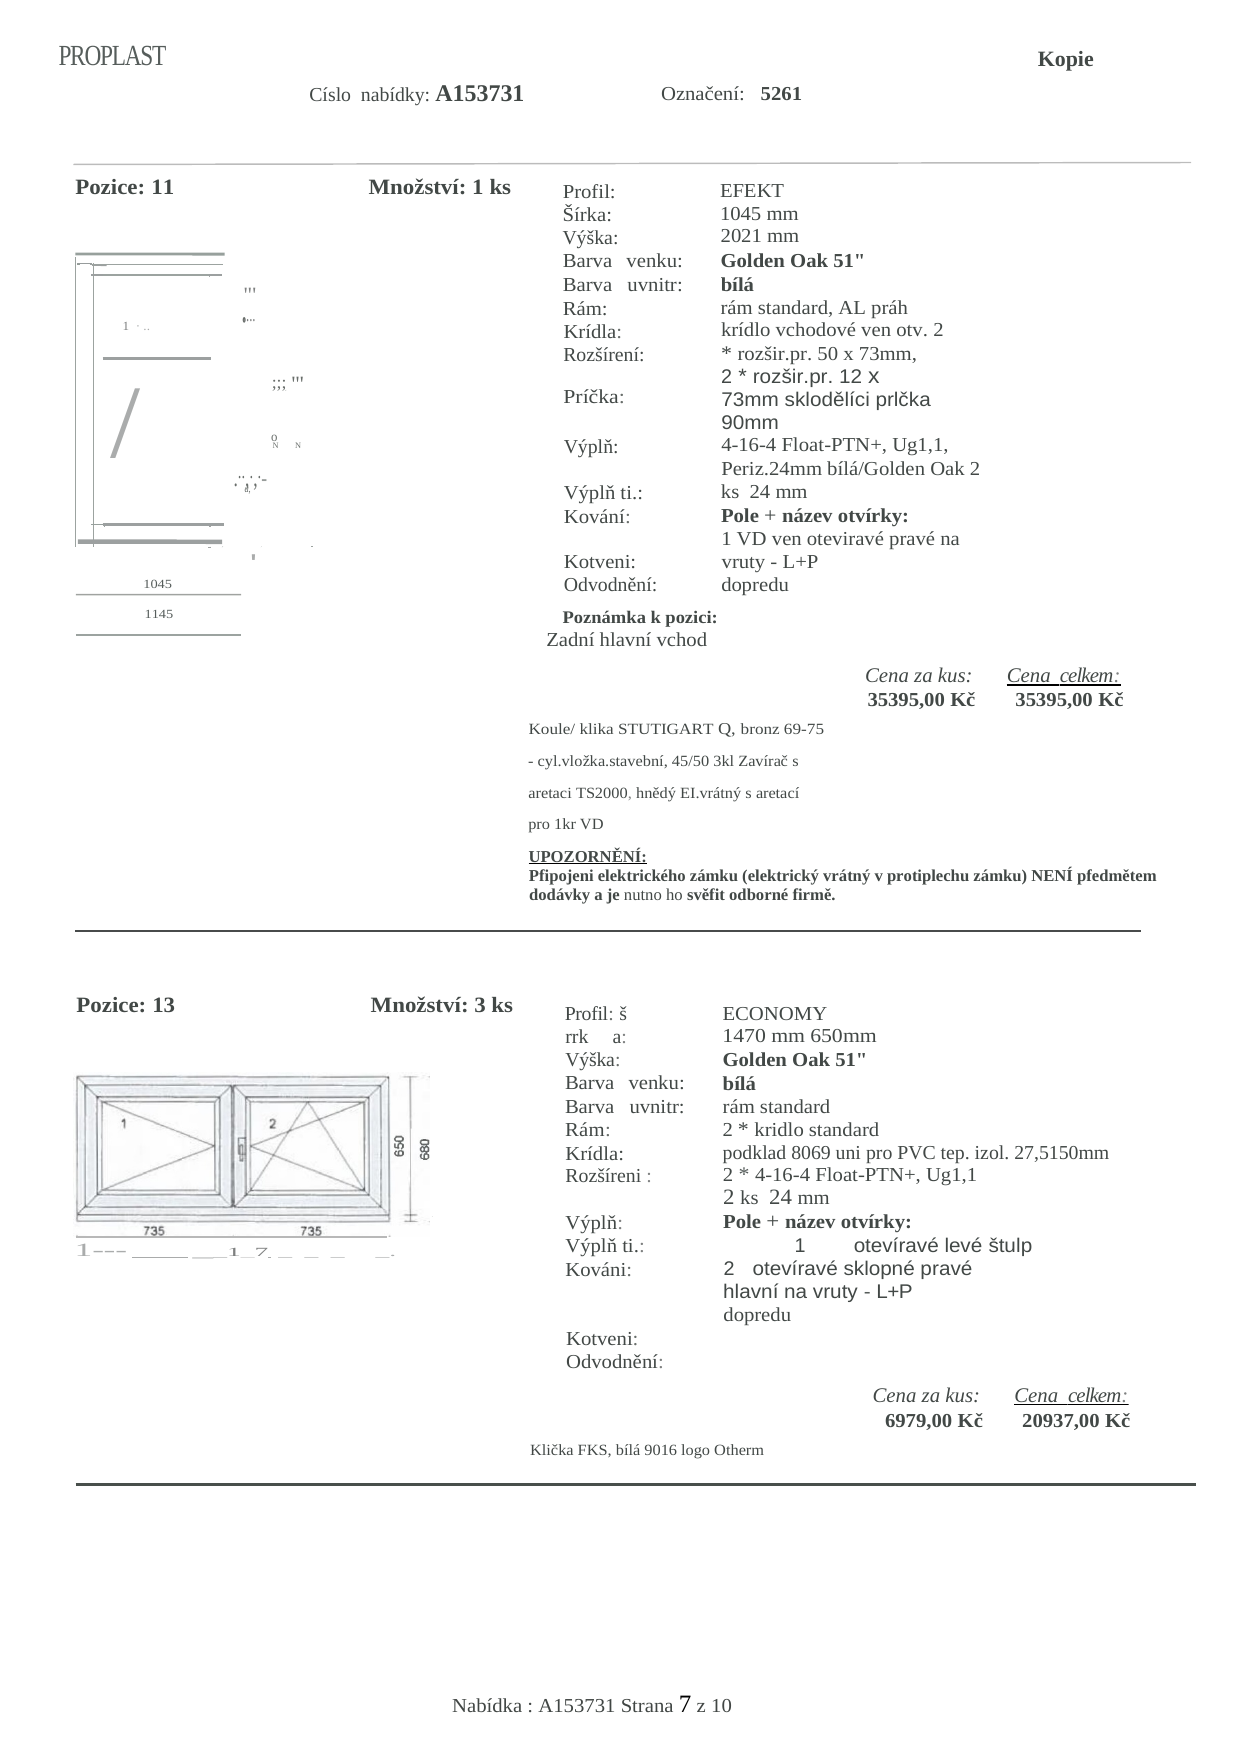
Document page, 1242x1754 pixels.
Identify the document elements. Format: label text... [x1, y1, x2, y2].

text .... [192, 307, 306, 326]
list otevíravé sklopné pravé hlavní na vruty - L+P [723, 1257, 1032, 1303]
text podklad 8069 uni pro PVC tep. izol. 27,5150mm [722, 1141, 1135, 1164]
text Krídla: Rozšíreni : [565, 1142, 673, 1187]
text Profil: š rrk a: Výška: [564, 1002, 627, 1070]
text Pozice: 11 Množství: 1 ks [75, 174, 525, 199]
text ECONOMY [722, 1001, 1208, 1024]
list * rozšir.pr. 12 x 73mm sklodělíci prlčka 90mm [721, 366, 941, 434]
text Kopie [1038, 46, 1208, 71]
text 35395,00 Kč 35395,00 Kč [867, 688, 1208, 711]
text Barva venku: Barva uvnitr: Rám: [565, 1071, 684, 1141]
text 1 VD ven oteviravé pravé na vruty - L+P [721, 527, 976, 573]
text Koule/ klika STUTIGART Q, bronz 69-75 [528, 719, 837, 738]
text Periz.24mm bílá/Golden Oak 2 ks 24 mm [721, 457, 998, 503]
text Kotveni: Odvodnění: [564, 550, 669, 596]
text Pfipojeni elektrického zámku (elektrický vrátný v protiplechu zámku) NENÍ pfedmětem dodávky a je nutno ho svěfit odborné firmě. [529, 866, 1202, 904]
text Golden Oak 51" bílá [722, 1048, 880, 1095]
text Označení: 5261 [661, 82, 823, 104]
text Císlo nabídky: A153731 [309, 79, 544, 107]
text ...,.,.- [232, 456, 268, 484]
text "' [193, 286, 306, 307]
text Krídla: Rozšírení: [563, 321, 683, 366]
text Kotveni: Odvodnění: [566, 1327, 684, 1373]
subtitle PROPLAST [58, 38, 236, 71]
text Pozice: 13 Množství: 3 ks [76, 992, 527, 1017]
text dopredu [721, 573, 1208, 596]
text Pole + název otvírky: [723, 1209, 1208, 1234]
text Poznámka k pozici: [562, 607, 837, 627]
text rám standard [722, 1096, 1208, 1118]
text Cena za kus: Cena celkem: [865, 663, 1208, 687]
text EFEKT [720, 179, 1208, 202]
text rám standard, AL práh krídlo vchodové ven otv. 2 * rozšir.pr. 50 x 73mm, [720, 296, 954, 365]
subtitle ' [206, 549, 301, 576]
text 2 * 4-16-4 Float-PTN+, Ug1,1 [723, 1165, 1208, 1186]
text 6979,00 Kč 20937,00 Kč [806, 1409, 1208, 1431]
text Barva venku: Barva uvnitr: Rám: [563, 249, 683, 320]
text Výplň ti.: Kování: [563, 481, 669, 527]
text 1470 mm 650mm [722, 1024, 880, 1047]
text UPOZORNĚNÍ: [528, 846, 837, 866]
text Profil: Šírka: Výška: [562, 180, 624, 249]
text Klička FKS, bílá 9016 logo Otherm [530, 1441, 784, 1458]
text Príčka: [563, 390, 683, 407]
text 1045 mm [720, 202, 1208, 225]
list otevíravé levé štulp [794, 1234, 1208, 1257]
picture [73, 1072, 430, 1237]
text Výplň: Výplň ti.: Kováni: [565, 1211, 673, 1281]
text 1145 [58, 606, 173, 621]
text 4-16-4 Float-PTN+, Ug1,1, [721, 434, 1208, 456]
text dopredu [723, 1303, 1208, 1326]
text Golden Oak 51" bílá [720, 249, 878, 295]
text Pole + název otvírky: [721, 504, 1208, 527]
text 2 * kridlo standard [722, 1118, 1208, 1141]
text - cyl.vložka.stavební, 45/50 3kl Zavírač s aretaci TS2000, hnědý EI.vrátný s aretací pro 1kr VD [528, 752, 804, 833]
text 2 ks 24 mm [723, 1186, 1208, 1209]
text Výplň: [563, 435, 669, 458]
text Zadní hlavní vchod [546, 628, 837, 651]
text ;;; "' [240, 377, 335, 392]
text Cena za kus: Cena celkem: [793, 1383, 1208, 1407]
text 1045 [58, 577, 172, 591]
text 2021 mm [720, 225, 1208, 247]
